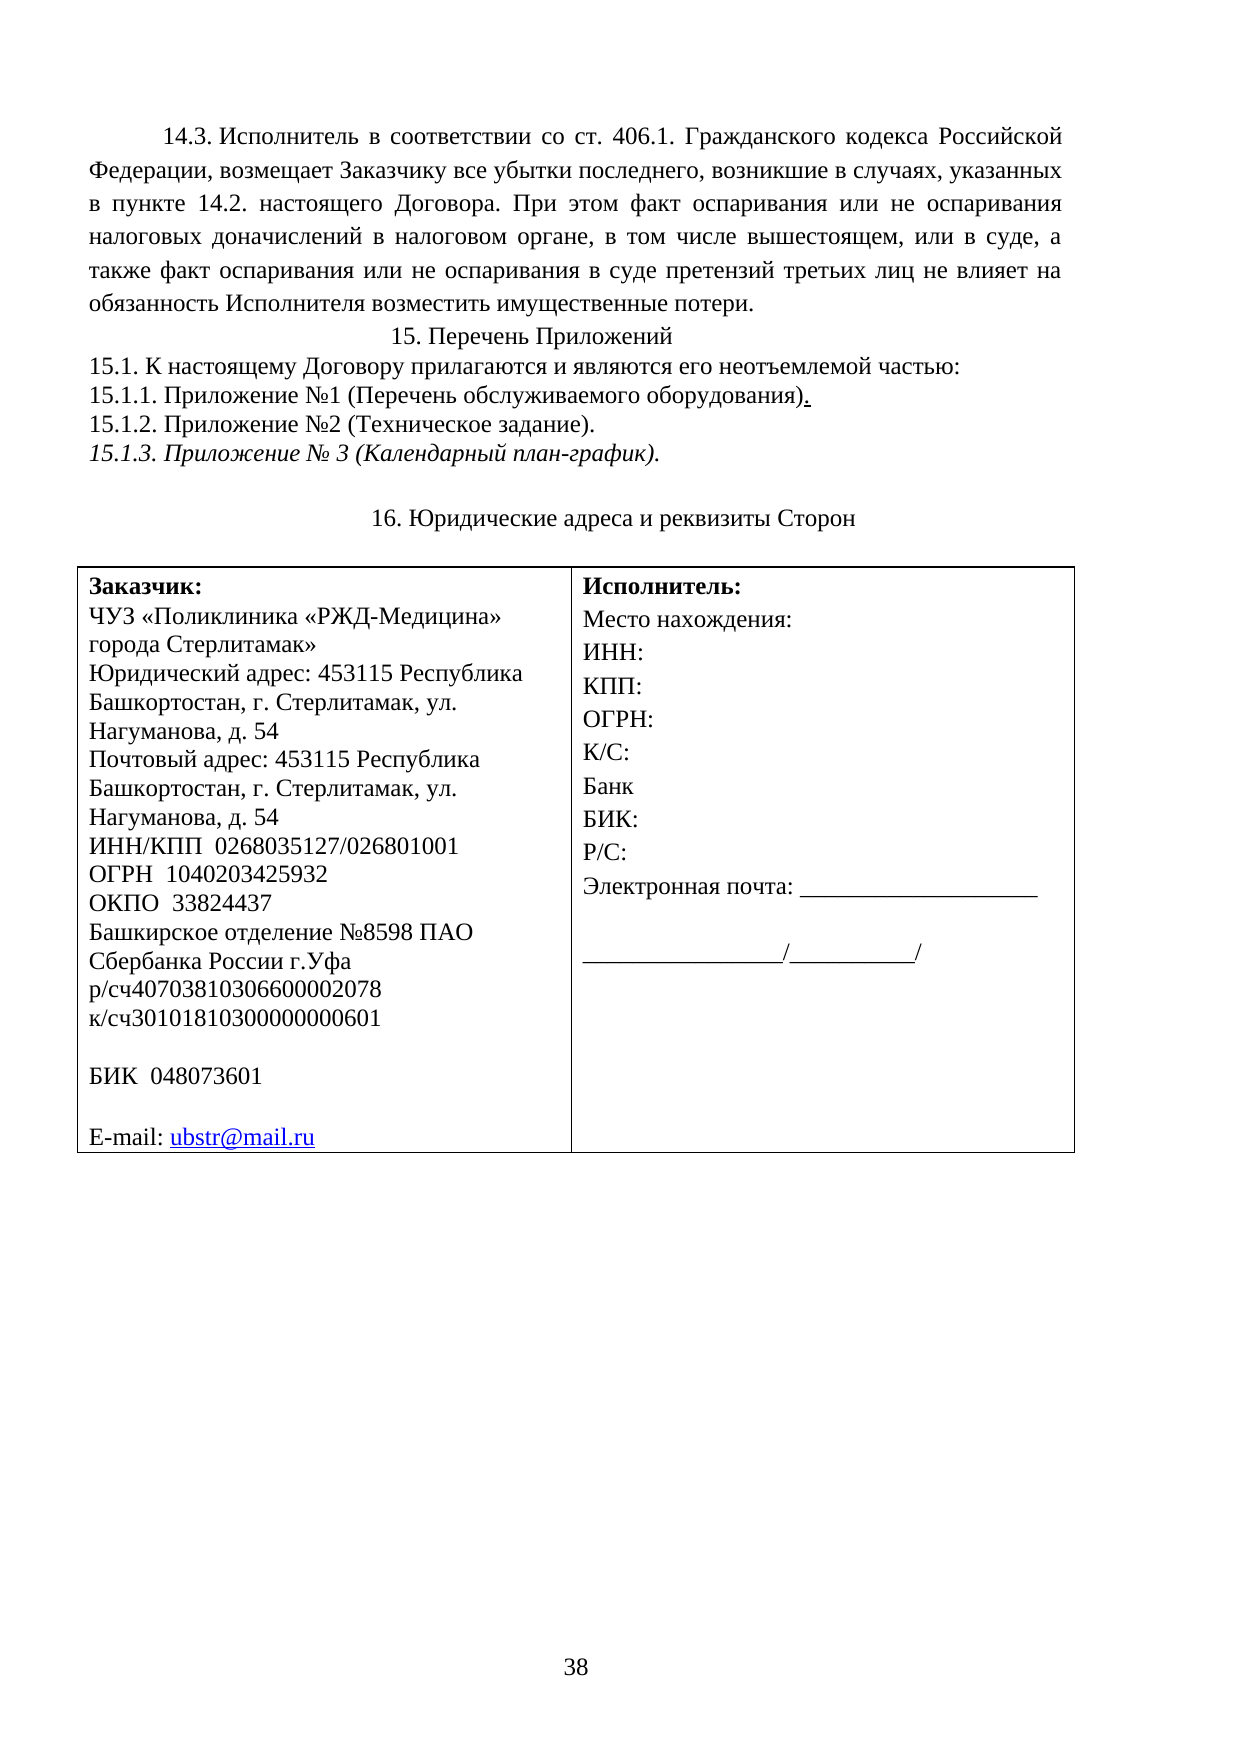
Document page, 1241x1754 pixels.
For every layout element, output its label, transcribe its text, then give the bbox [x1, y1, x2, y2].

subtitle 15. Перечень Приложений [0, 318, 1063, 351]
text 14.3. Исполнитель в соответствии со ст. 406.1. Гражданского кодекса Российской Федерации, возмещает Заказчику все убытки последнего, возникшие в случаях, указанных в пункте 14.2. настоящего Договора. При этом факт оспаривания или не оспаривания налоговых доначислений в налоговом органе, в том числе вышестоящем, или в суде, а также факт оспаривания или не оспаривания в суде претензий третьих лиц не влияет на обязанность Исполнителя возместить имущественные потери. [88, 118, 1063, 318]
text 15.1. К настоящему Договору прилагаются и являются его неотъемлемой частью: [88, 351, 1063, 380]
subtitle 16. Юридические адреса и реквизиты Сторон [163, 500, 1063, 533]
text 15.1.1. Приложение №1 (Перечень обслуживаемого оборудования). [88, 380, 1063, 409]
text 15.1.2. Приложение №2 (Техническое задание). [88, 409, 1063, 438]
table_header Заказчик: ЧУЗ «Поликлиника «РЖД-Медицина» города Стерлитамак» Юридический адрес: 453115 Республика Башкортостан, г. Стерлитамак, ул. Нагуманова, д. 54 Почтовый адрес: 453115 Республика Башкортостан, г. Стерлитамак, ул. Нагуманова, д. 54 ИНН/КПП 0268035127/026801001 ОГРН 1040203425932 ОКПО 33824437 Башкирское отделение №8598 ПАО Сбербанка России г.Уфа р/сч40703810306600002078 к/сч30101810300000000601 БИК 048073601 E-mail: ubstr@mail.ru [78, 568, 571, 1152]
text 15.1.3. Приложение № 3 (Календарный план-график). [88, 438, 1063, 466]
table_header Исполнитель: Место нахождения: ИНН: КПП: ОГРН: К/С: Банк БИК: Р/С: Электронная почта: ___________________ ________________/__________/ [572, 568, 1074, 1152]
